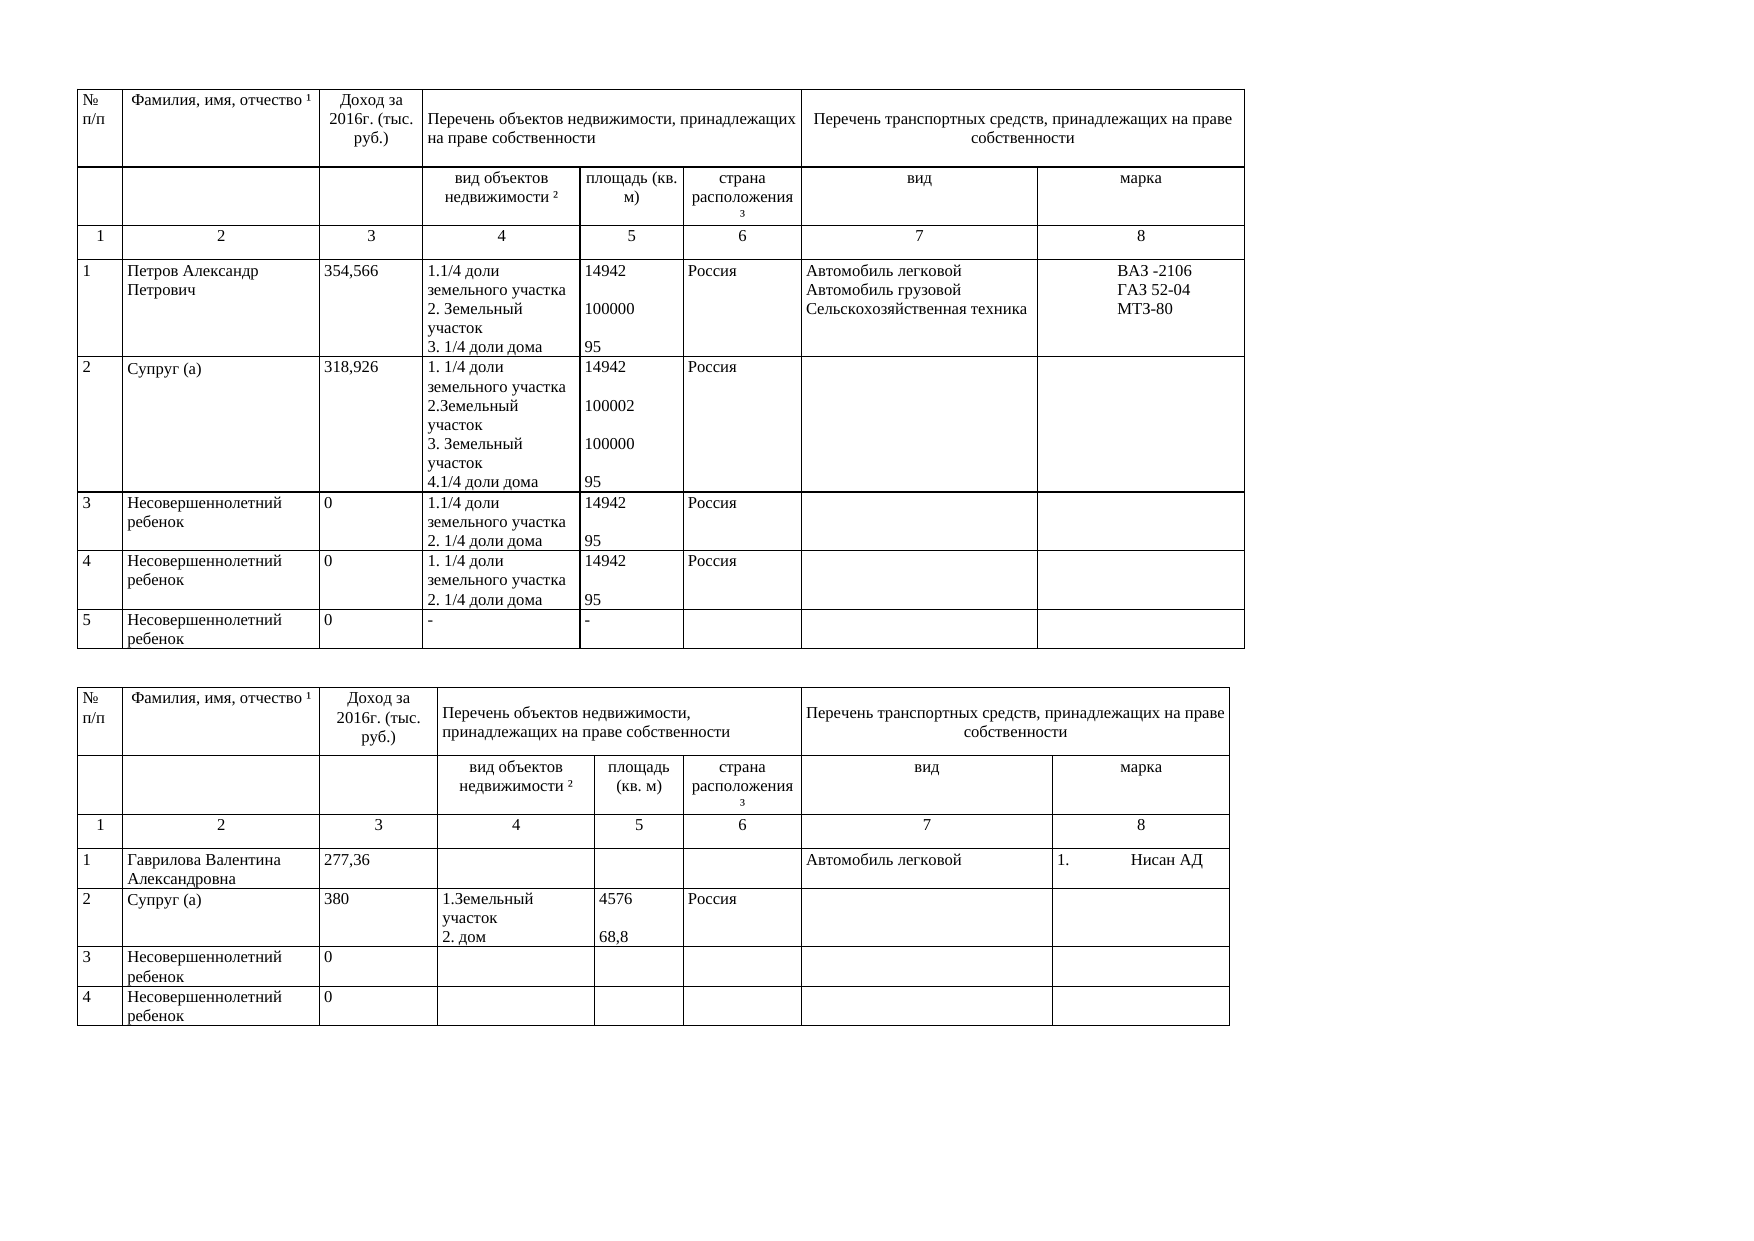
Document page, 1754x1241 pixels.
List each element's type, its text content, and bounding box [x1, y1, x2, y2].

table_cell страна расположения ³ [684, 756, 801, 814]
table_cell Россия [684, 357, 801, 491]
table_cell [802, 987, 1052, 1025]
table_cell [595, 987, 683, 1025]
table_cell вид [802, 168, 1037, 225]
table_cell 1 [78, 815, 122, 848]
table_cell 354,566 [320, 260, 422, 356]
table_cell Несовершеннолетний ребенок [123, 987, 319, 1025]
table_cell Россия [684, 889, 801, 946]
table_cell 3 [320, 815, 437, 848]
table_cell [802, 889, 1052, 946]
table_cell [123, 168, 319, 225]
table_cell [320, 756, 437, 814]
table_cell марка [1038, 168, 1244, 225]
table_cell [684, 947, 801, 986]
table_cell 1 [78, 260, 122, 356]
table_cell [802, 610, 1037, 648]
table_cell [78, 756, 122, 814]
table_cell 1.1/4 доли земельного участка 2. Земельный участок 3. 1/4 доли дома [423, 260, 579, 356]
table_cell [684, 987, 801, 1025]
table_cell 318,926 [320, 357, 422, 491]
table_cell страна расположения ³ [684, 168, 801, 225]
table_cell [1038, 551, 1244, 608]
table_cell вид объектов недвижимости ² [438, 756, 594, 814]
table_cell [438, 947, 594, 986]
table_cell 380 [320, 889, 437, 946]
table_cell [802, 947, 1052, 986]
table_cell [320, 168, 422, 225]
table_cell [1038, 610, 1244, 648]
table_cell 1 [78, 226, 122, 259]
table_cell Россия [684, 551, 801, 608]
table_cell 8 [1038, 226, 1244, 259]
table_cell Петров Александр Петрович [123, 260, 319, 356]
table_header Доход за 2016г. (тыс. руб.) [320, 90, 422, 166]
table_header Перечень объектов недвижимости, принадлежащих на праве собственности [423, 90, 801, 166]
table_cell - [581, 610, 683, 648]
table_cell 5 [581, 226, 683, 259]
table_cell Несовершеннолетний ребенок [123, 947, 319, 986]
table_cell Супруг (а) [123, 889, 319, 946]
table_cell 6 [684, 226, 801, 259]
table_cell [1053, 987, 1229, 1025]
table_cell 5 [595, 815, 683, 848]
table_cell 5 [78, 610, 122, 648]
table_cell 14942 95 [581, 551, 683, 608]
table_cell [78, 168, 122, 225]
table_cell 4576 68,8 [595, 889, 683, 946]
table_cell 7 [802, 815, 1052, 848]
table_header № п/п [78, 90, 122, 166]
table_cell Автомобиль легковой [802, 849, 1052, 888]
table_cell 4 [438, 815, 594, 848]
table_cell 1 [78, 849, 122, 888]
table_cell 3 [78, 493, 122, 550]
table_cell 0 [320, 947, 437, 986]
table_cell Гаврилова Валентина Александровна [123, 849, 319, 888]
table_cell 14942 100000 95 [581, 260, 683, 356]
table_cell 2 [78, 889, 122, 946]
table_cell [802, 357, 1037, 491]
table_cell 0 [320, 987, 437, 1025]
table_cell Несовершеннолетний ребенок [123, 610, 319, 648]
table_cell 8 [1053, 815, 1229, 848]
table_cell 4 [78, 987, 122, 1025]
table_cell Россия [684, 493, 801, 550]
table_cell 1.1/4 доли земельного участка 2. 1/4 доли дома [423, 493, 579, 550]
table_cell 2 [123, 815, 319, 848]
table_cell [438, 987, 594, 1025]
table_cell площадь (кв. м) [595, 756, 683, 814]
table_cell ВАЗ -2106 ГАЗ 52-04 МТЗ-80 [1038, 260, 1244, 356]
table_cell 6 [684, 815, 801, 848]
table_cell [1053, 947, 1229, 986]
table_header Фамилия, имя, отчество ¹ [123, 688, 319, 755]
table_cell 2 [123, 226, 319, 259]
table_cell Супруг (а) [123, 357, 319, 491]
table_cell Россия [684, 260, 801, 356]
table_cell площадь (кв. м) [581, 168, 683, 225]
table_cell Нисан АД [1053, 849, 1229, 888]
table_cell [595, 849, 683, 888]
table_cell 14942 100002 100000 95 [581, 357, 683, 491]
table_cell вид объектов недвижимости ² [423, 168, 579, 225]
table_cell 1.Земельный участок 2. дом [438, 889, 594, 946]
table_cell [1038, 493, 1244, 550]
table_cell 0 [320, 610, 422, 648]
table_cell 3 [78, 947, 122, 986]
table_cell 1. 1/4 доли земельного участка 2. 1/4 доли дома [423, 551, 579, 608]
table_cell [802, 493, 1037, 550]
table_cell [802, 551, 1037, 608]
table_cell марка [1053, 756, 1229, 814]
table_header Перечень транспортных средств, принадлежащих на праве собственности [802, 688, 1229, 755]
table_cell 7 [802, 226, 1037, 259]
table_cell - [423, 610, 579, 648]
table_cell 3 [320, 226, 422, 259]
table_cell 14942 95 [581, 493, 683, 550]
table_cell 0 [320, 493, 422, 550]
table_cell 4 [423, 226, 579, 259]
table_cell вид [802, 756, 1052, 814]
table_cell [595, 947, 683, 986]
table_header № п/п [78, 688, 122, 755]
table_cell [1038, 357, 1244, 491]
table_cell 4 [78, 551, 122, 608]
table_cell Автомобиль легковой Автомобиль грузовой Сельскохозяйственная техника [802, 260, 1037, 356]
table_header Доход за 2016г. (тыс. руб.) [320, 688, 437, 755]
table_cell 1. 1/4 доли земельного участка 2.Земельный участок 3. Земельный участок 4.1/4 доли дома [423, 357, 579, 491]
table_header Фамилия, имя, отчество ¹ [123, 90, 319, 166]
table_cell [123, 756, 319, 814]
table_cell Несовершеннолетний ребенок [123, 551, 319, 608]
table_cell Несовершеннолетний ребенок [123, 493, 319, 550]
table_cell [1053, 889, 1229, 946]
table_cell 0 [320, 551, 422, 608]
table_cell [684, 610, 801, 648]
table_cell 2 [78, 357, 122, 491]
table_cell 277,36 [320, 849, 437, 888]
table_cell [438, 849, 594, 888]
table_header Перечень объектов недвижимости, принадлежащих на праве собственности [438, 688, 801, 755]
table_cell [684, 849, 801, 888]
table_header Перечень транспортных средств, принадлежащих на праве собственности [802, 90, 1244, 166]
